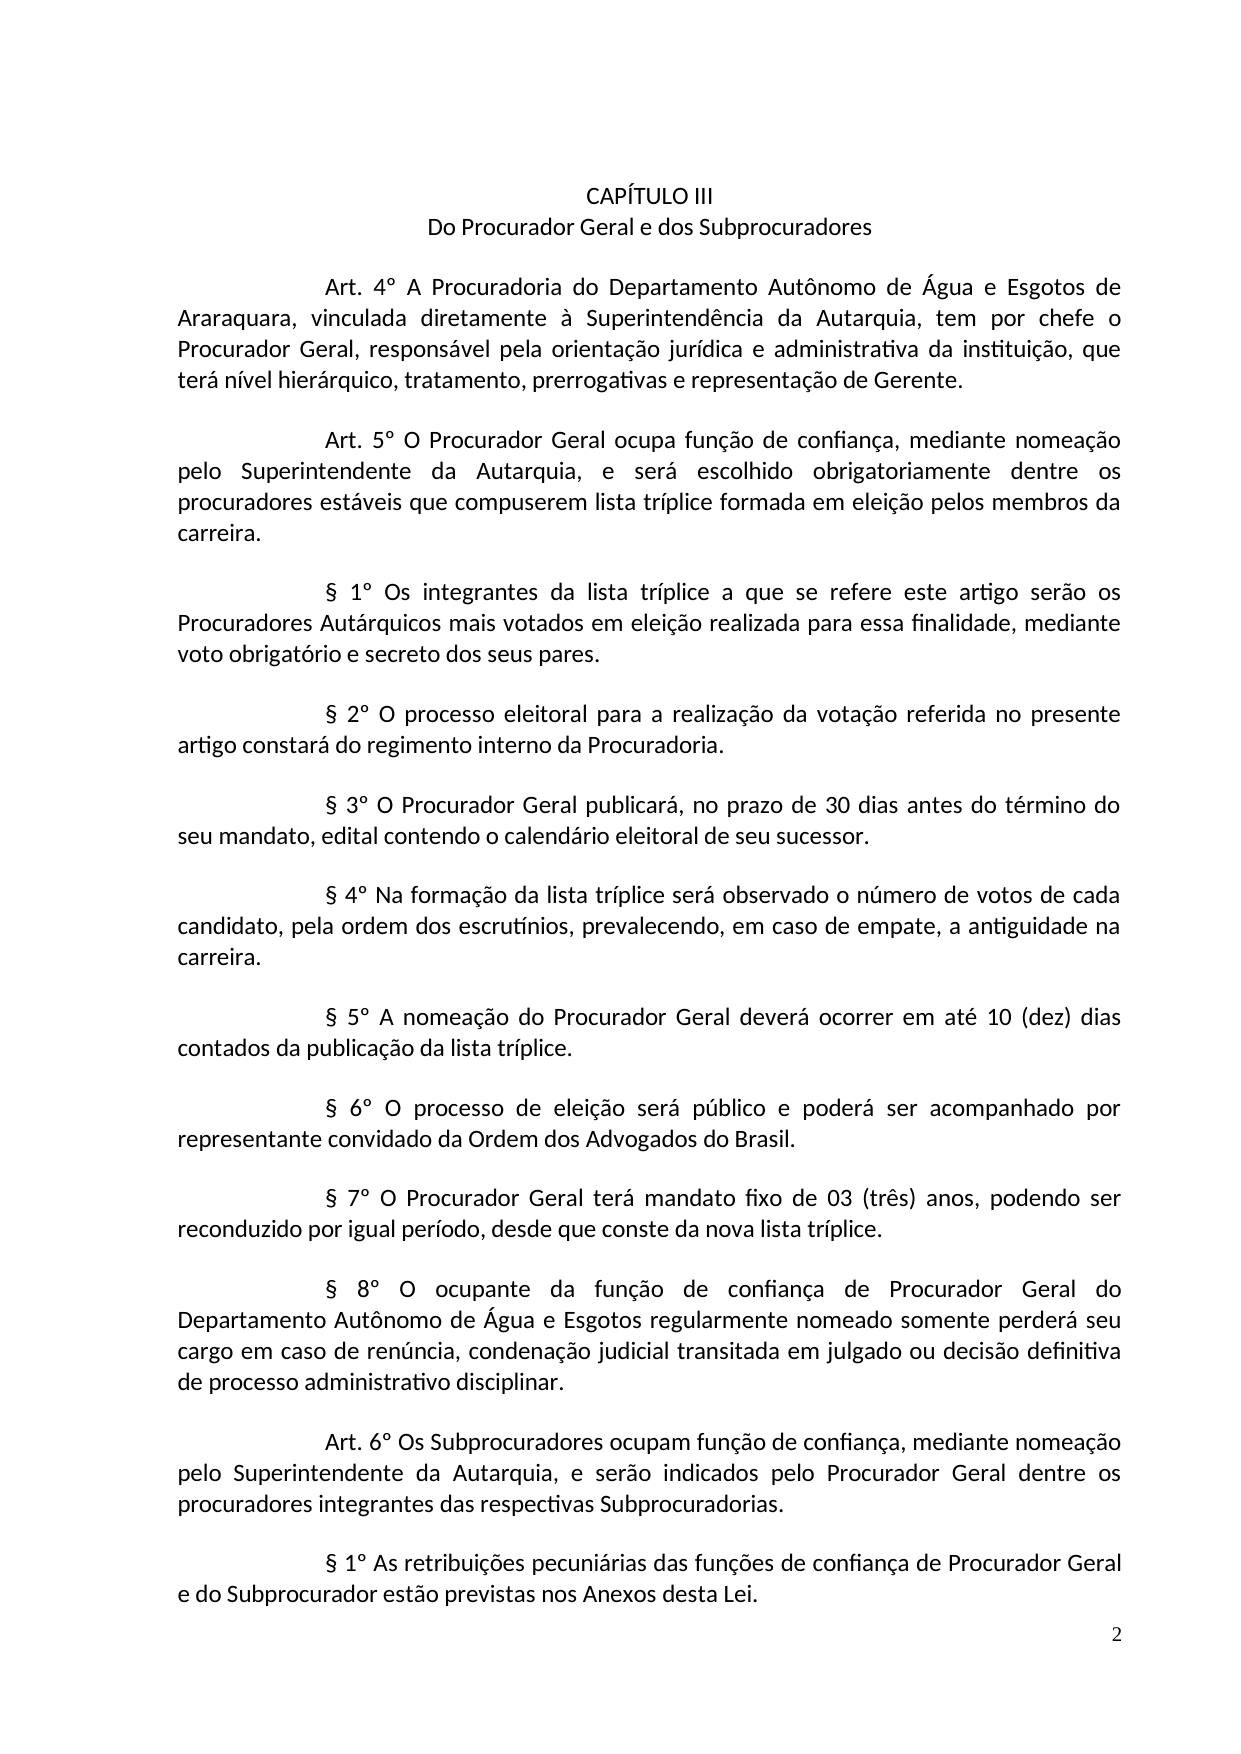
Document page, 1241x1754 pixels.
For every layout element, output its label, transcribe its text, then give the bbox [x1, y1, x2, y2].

text § 5º A nomeação do Procurador Geral deverá ocorrer em até 10 (dez) dias contados da publicação da lista tríplice. [177, 1001, 1122, 1063]
text § 7º O Procurador Geral terá mandato fixo de 03 (três) anos, podendo ser reconduzido por igual período, desde que conste da nova lista tríplice. [177, 1182, 1122, 1244]
text § 1º Os integrantes da lista tríplice a que se refere este artigo serão os Procuradores Autárquicos mais votados em eleição realizada para essa finalidade, mediante voto obrigatório e secreto dos seus pares. [177, 576, 1122, 669]
text Art. 4º A Procuradoria do Departamento Autônomo de Água e Esgotos de Araraquara, vinculada diretamente à Superintendência da Autarquia, tem por chefe o Procurador Geral, responsável pela orientação jurídica e administrativa da instituição, que terá nível hierárquico, tratamento, prerrogativas e representação de Gerente. [177, 271, 1122, 395]
text Art. 6º Os Subprocuradores ocupam função de confiança, mediante nomeação pelo Superintendente da Autarquia, e serão indicados pelo Procurador Geral dentre os procuradores integrantes das respectivas Subprocuradorias. [177, 1425, 1122, 1518]
text § 1º As retribuições pecuniárias das funções de confiança de Procurador Geral e do Subprocurador estão previstas nos Anexos desta Lei. [177, 1547, 1122, 1609]
text Do Procurador Geral e dos Subprocuradores [177, 211, 1122, 242]
text CAPÍTULO III [177, 180, 1122, 211]
text § 3º O Procurador Geral publicará, no prazo de 30 dias antes do término do seu mandato, edital contendo o calendário eleitoral de seu sucessor. [177, 788, 1122, 851]
text § 4º Na formação da lista tríplice será observado o número de votos de cada candidato, pela ordem dos escrutínios, prevalecendo, em caso de empate, a antiguidade na carreira. [177, 879, 1122, 972]
text Art. 5º O Procurador Geral ocupa função de confiança, mediante nomeação pelo Superintendente da Autarquia, e será escolhido obrigatoriamente dentre os procuradores estáveis que compuserem lista tríplice formada em eleição pelos membros da carreira. [177, 423, 1122, 548]
text § 8º O ocupante da função de confiança de Procurador Geral do Departamento Autônomo de Água e Esgotos regularmente nomeado somente perderá seu cargo em caso de renúncia, condenação judicial transitada em julgado ou decisão definitiva de processo administrativo disciplinar. [177, 1273, 1122, 1397]
text § 2º O processo eleitoral para a realização da votação referida no presente artigo constará do regimento interno da Procuradoria. [177, 698, 1122, 760]
text § 6º O processo de eleição será público e poderá ser acompanhado por representante convidado da Ordem dos Advogados do Brasil. [177, 1091, 1122, 1153]
